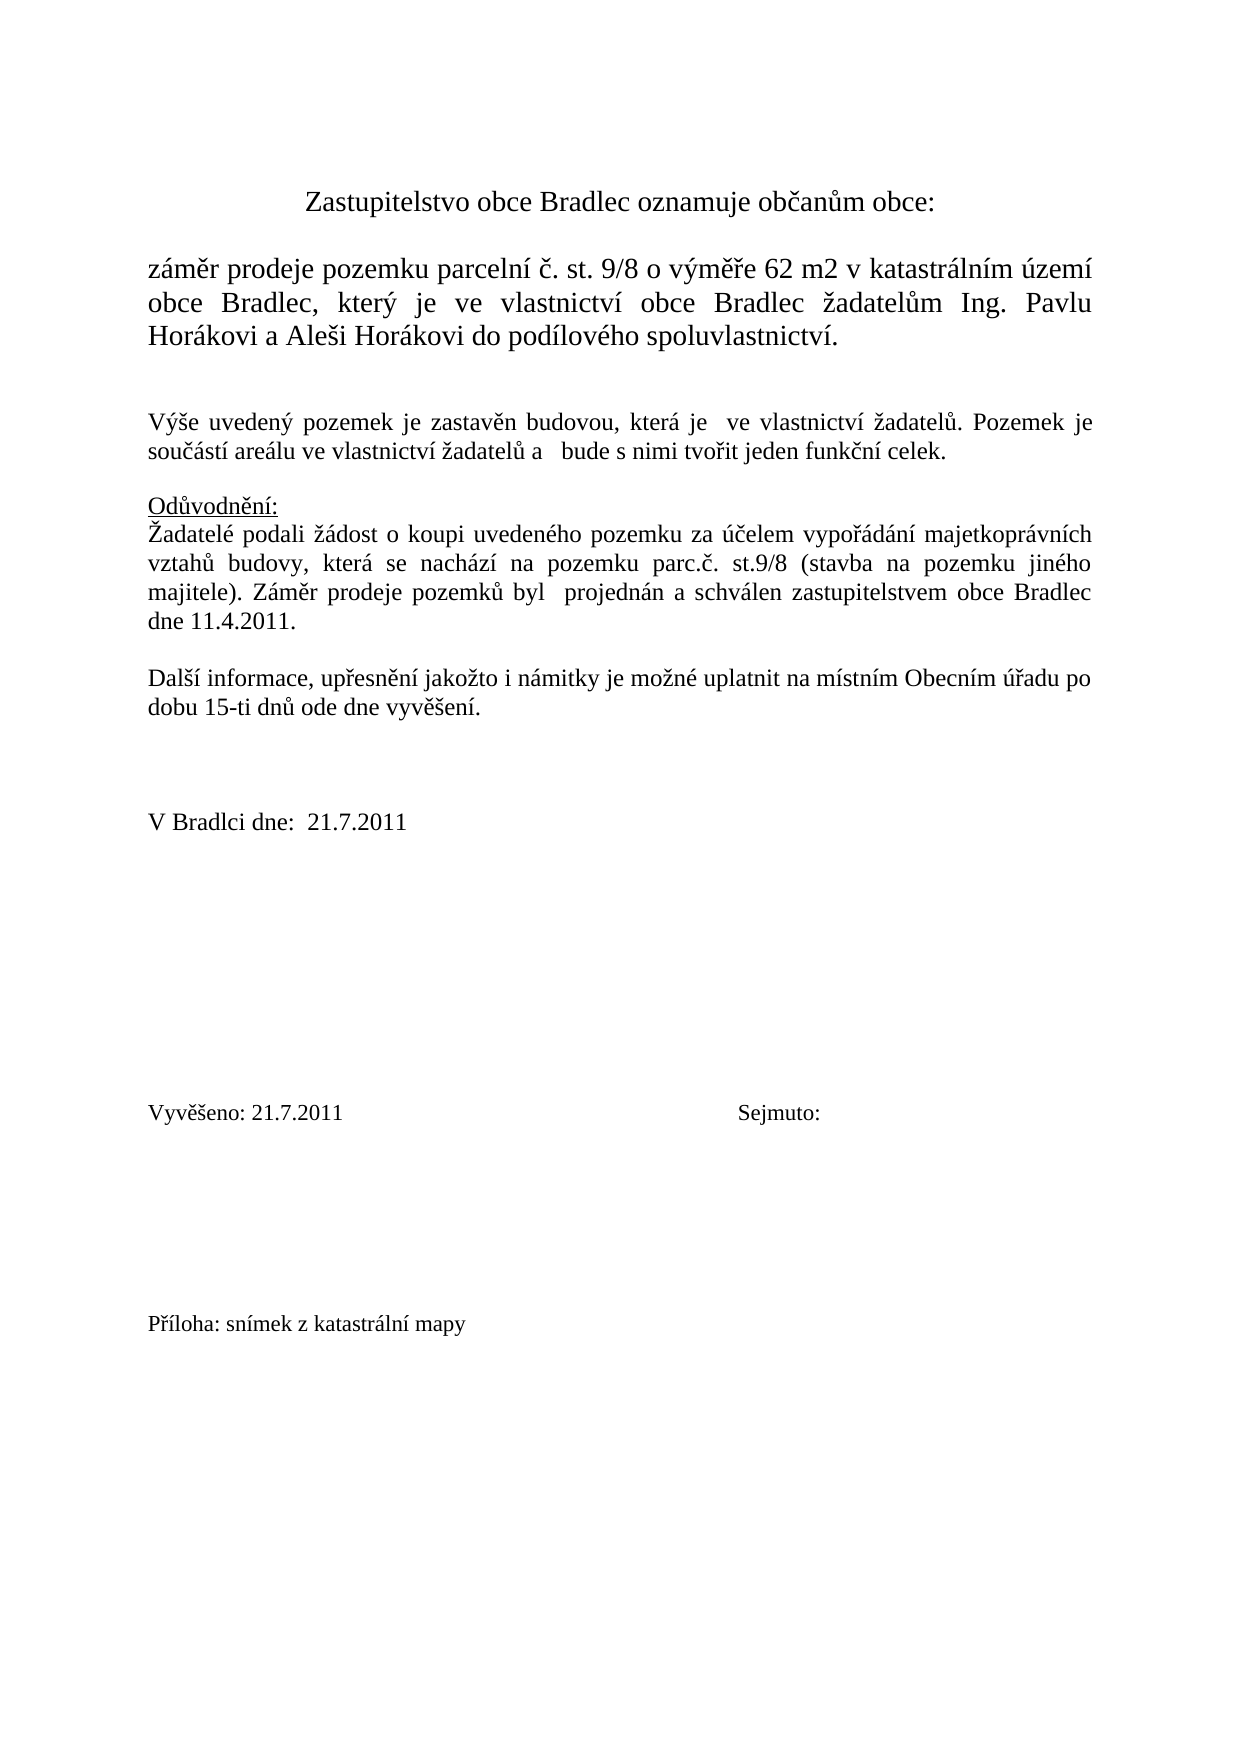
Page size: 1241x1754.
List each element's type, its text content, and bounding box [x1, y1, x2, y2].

text V Bradlci dne: 21.7.2011 [148, 807, 1093, 836]
text Další informace, upřesnění jakožto i námitky je možné uplatnit na místním Obecním úřadu po dobu 15-ti dnů ode dne vyvěšení. [148, 663, 1093, 721]
text záměr prodeje pozemku parcelní č. st. 9/8 o výměře 62 m2 v katastrálním území obce Bradlec, který je ve vlastnictví obce Bradlec žadatelům Ing. Pavlu Horákovi a Aleši Horákovi do podílového spoluvlastnictví. [148, 251, 1093, 352]
text Výše uvedený pozemek je zastavěn budovou, která je ve vlastnictví žadatelů. Pozemek je součástí areálu ve vlastnictví žadatelů a bude s nimi tvořit jeden funkční celek. [148, 407, 1093, 464]
text Vyvěšeno: 21.7.2011 Sejmuto: [148, 1099, 1093, 1126]
text Příloha: snímek z katastrální mapy [148, 1310, 1093, 1337]
text Zastupitelstvo obce Bradlec oznamuje občanům obce: [148, 184, 1093, 218]
text Žadatelé podali žádost o koupi uvedeného pozemku za účelem vypořádání majetkoprávních vztahů budovy, která se nachází na pozemku parc.č. st.9/8 (stavba na pozemku jiného majitele). Záměr prodeje pozemků byl projednán a schválen zastupitelstvem obce Bradlec dne 11.4.2011. [148, 519, 1093, 634]
text Odůvodnění: [148, 491, 1093, 519]
